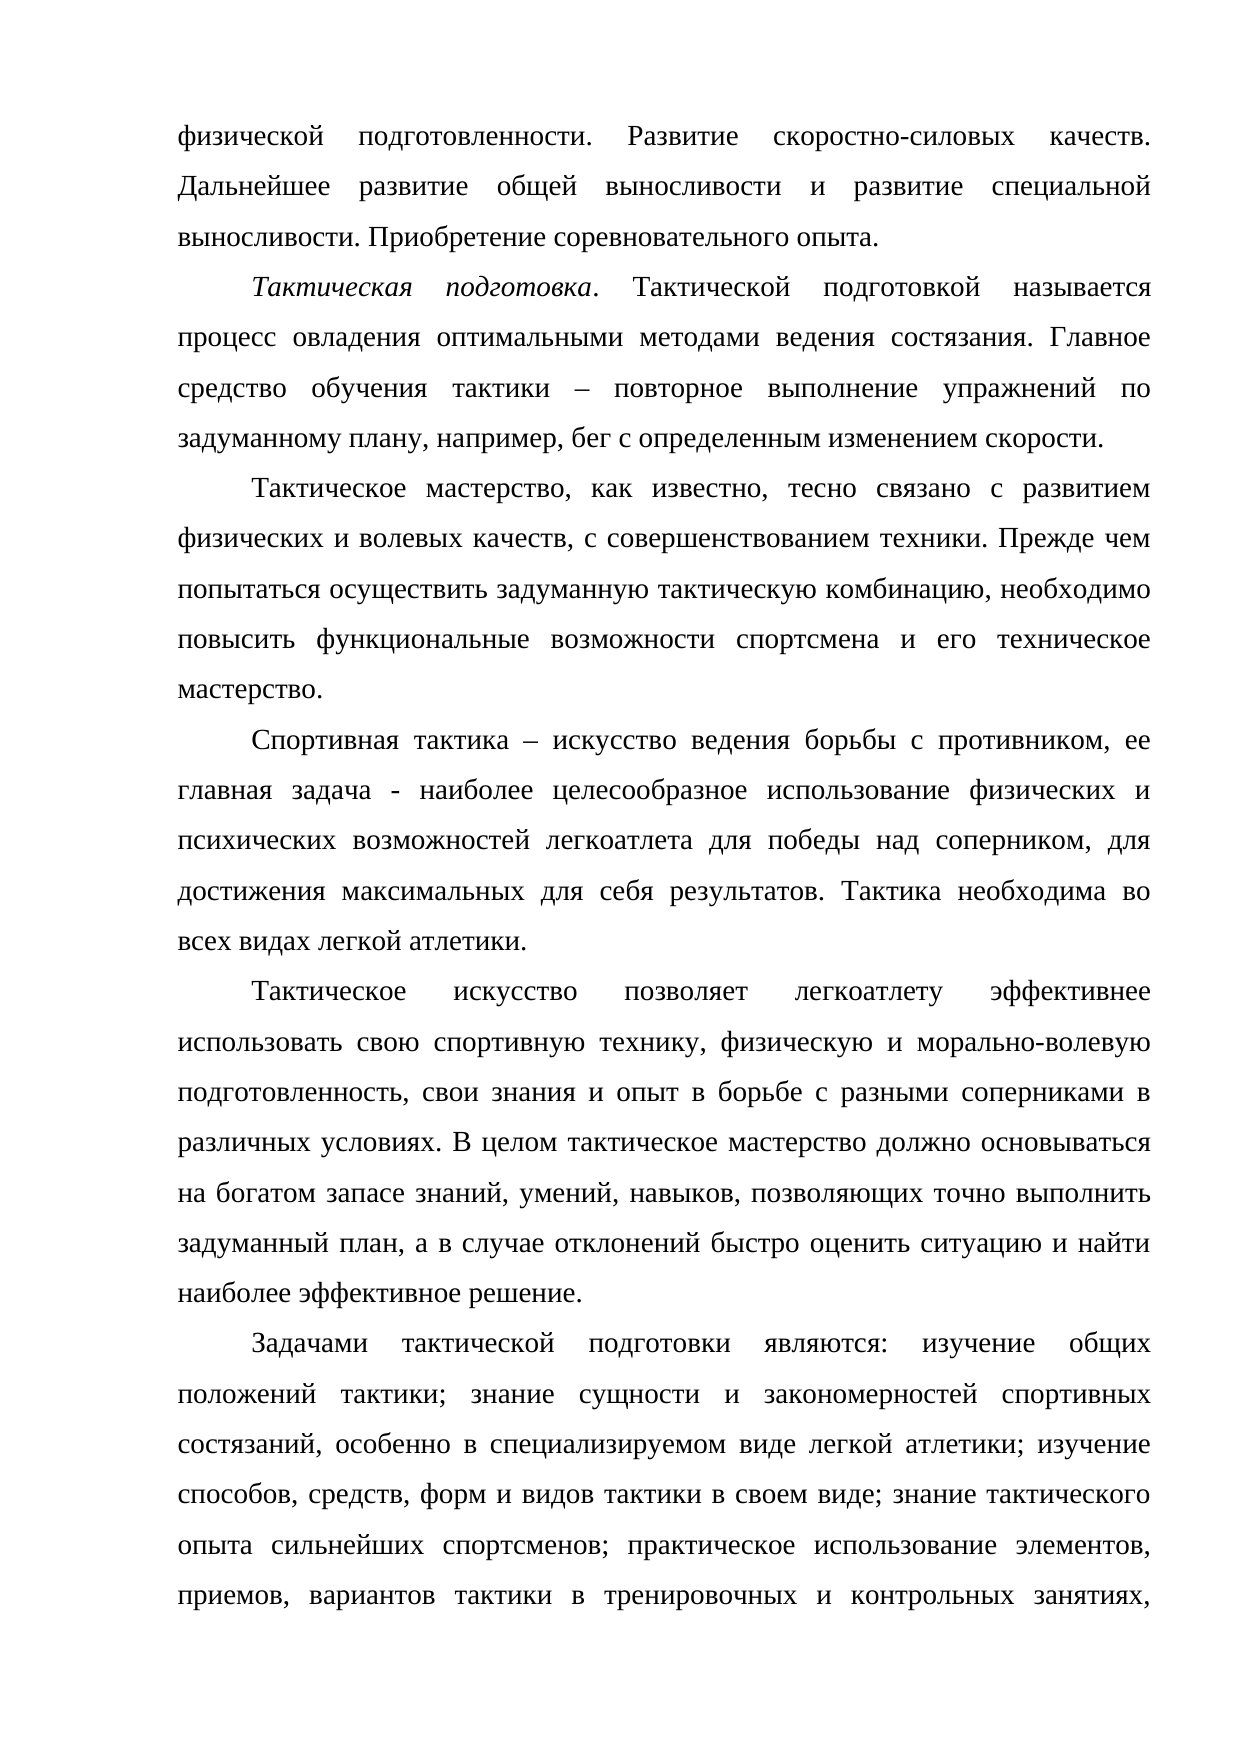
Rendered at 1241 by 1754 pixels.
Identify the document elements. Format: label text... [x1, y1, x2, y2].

text Спортивная тактика – искусство ведения борьбы с противником, ее главная задача - наиболее целесообразное использование физических и психических возможностей легкоатлета для победы над соперником, для достижения максимальных для себя результатов. Тактика необходима во всех видах легкой атлетики. [177, 722, 1152, 957]
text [177, 1326, 1152, 1611]
text Тактическое мастерство, как известно, тесно связано с развитием физических и волевых качеств, с совершенствованием техники. Прежде чем попытаться осуществить задуманную тактическую комбинацию, необходимо повысить функциональные возможности спортсмена и его техническое мастерство. [177, 470, 1152, 705]
text Тактическое искусство позволяет легкоатлету эффективнее использовать свою спортивную технику, физическую и морально-волевую подготовленность, свои знания и опыт в борьбе с разными соперниками в различных условиях. В целом тактическое мастерство должно основываться на богатом запасе знаний, умений, навыков, позволяющих точно выполнить задуманный план, а в случае отклонений быстро оценить ситуацию и найти наиболее эффективное решение. [177, 973, 1152, 1309]
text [177, 118, 1152, 252]
text Тактическая подготовка. Тактической подготовкой называется процесс овладения оптимальными методами ведения состязания. Главное средство обучения тактики – повторное выполнение упражнений по задуманному плану, например, бег с определенным изменением скорости. [177, 269, 1152, 453]
